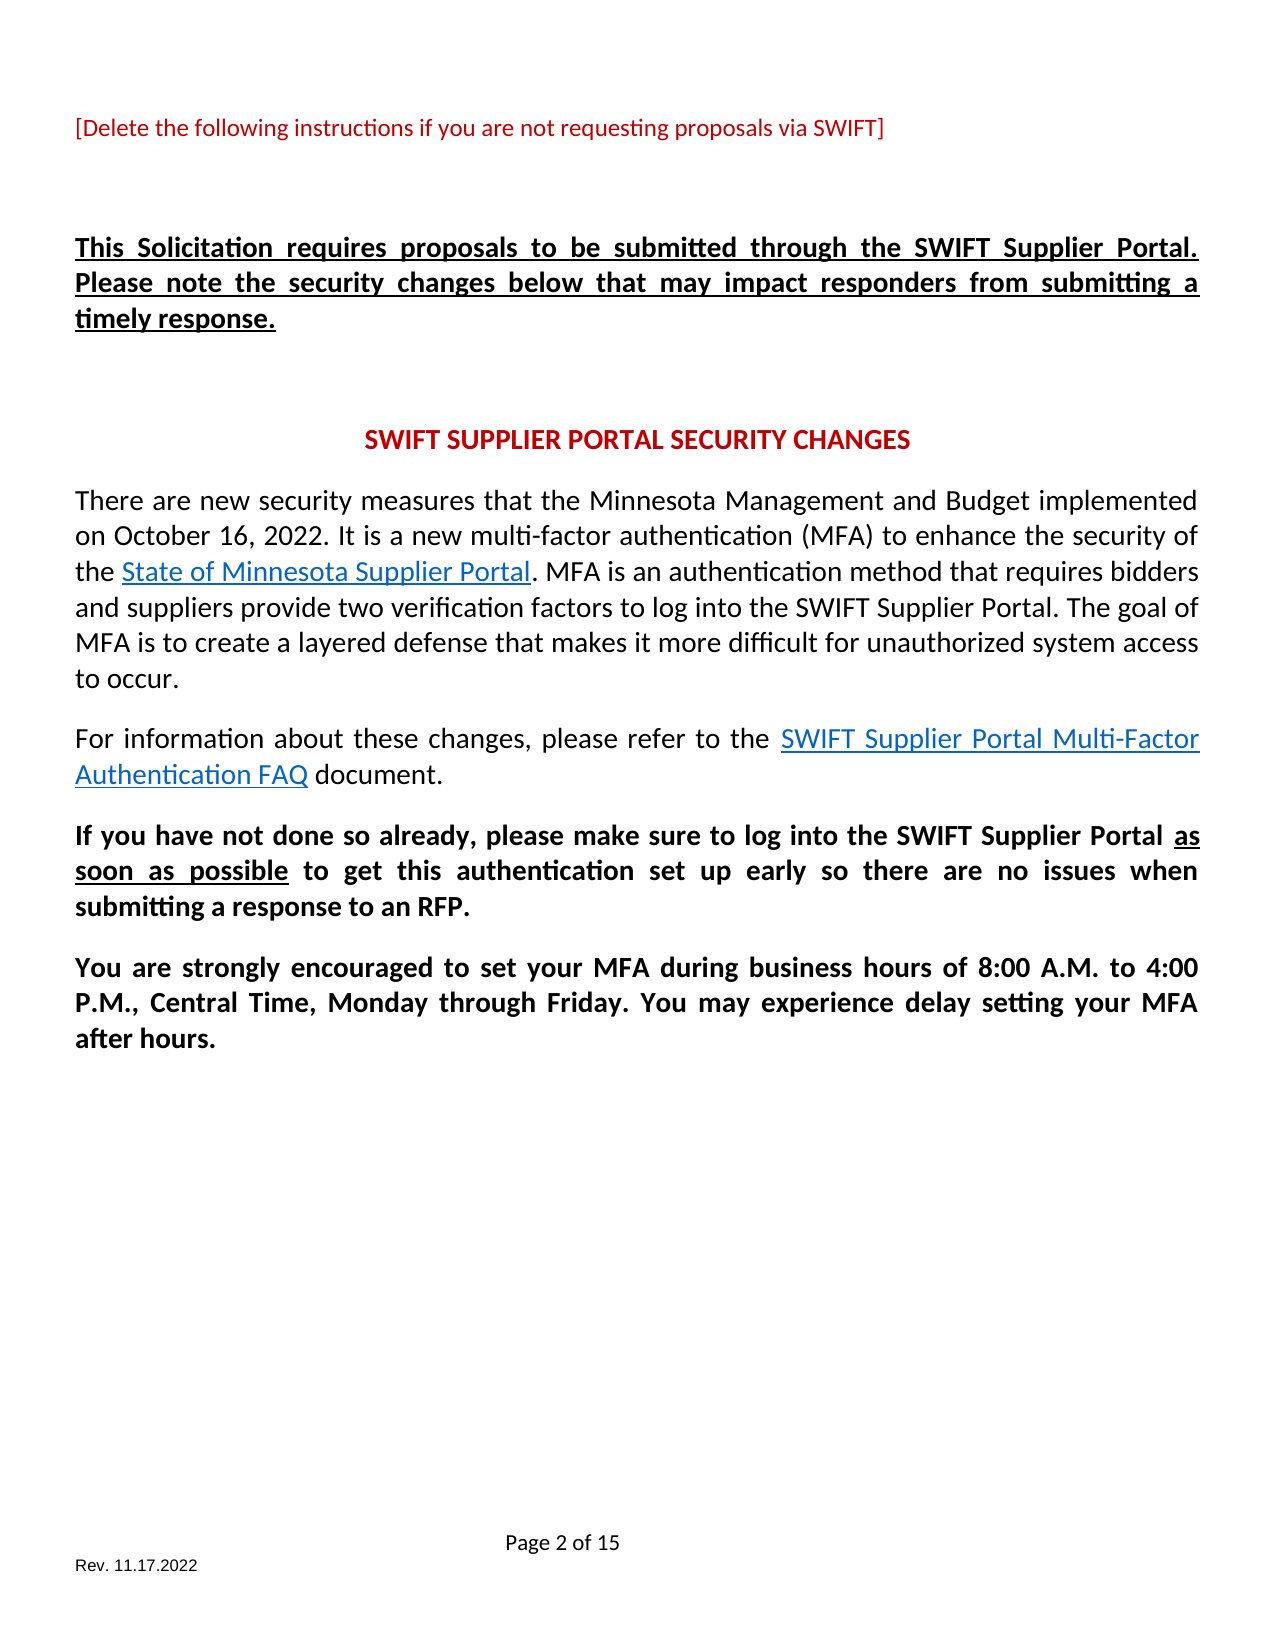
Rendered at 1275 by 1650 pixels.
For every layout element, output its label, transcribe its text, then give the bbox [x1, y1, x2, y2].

text This Solicitation requires proposals to be submitted through the SWIFT Supplier Portal. Please note the security changes below that may impact responders from submitting a timely response. [75, 229, 1200, 295]
text SWIFT SUPPLIER PORTAL SECURITY CHANGES [75, 421, 1200, 457]
text [Delete the following instructions if you are not requesting proposals via SWIFT] [75, 112, 1200, 143]
text If you have not done so already, please make sure to log into the SWIFT Supplier Portal as soon as possible to get this authentication set up early so there are no issues when submitting a response to an RFP. [75, 817, 1200, 924]
text For information about these changes, please refer to the SWIFT Supplier Portal Multi-Factor Authentication FAQ document. [75, 721, 1200, 792]
text There are new security measures that the Minnesota Management and Budget implemented on October 16, 2022. It is a new multi-factor authentication (MFA) to enhance the security of the State of Minnesota Supplier Portal. MFA is an authentication method that requires bidders and suppliers provide two verification factors to log into the SWIFT Supplier Portal. The goal of MFA is to create a layered defense that makes it more difficult for unauthorized system access to occur. [75, 482, 1200, 696]
text You are strongly encouraged to set your MFA during business hours of 8:00 A.M. to 4:00 P.M., Central Time, Monday through Friday. You may experience delay setting your MFA after hours. [75, 949, 1200, 1056]
text This Solicitation requires proposals to be submitted through the SWIFT Supplier Portal. Please note the security changes below that may impact responders from submitting a timely response. [75, 297, 1200, 336]
